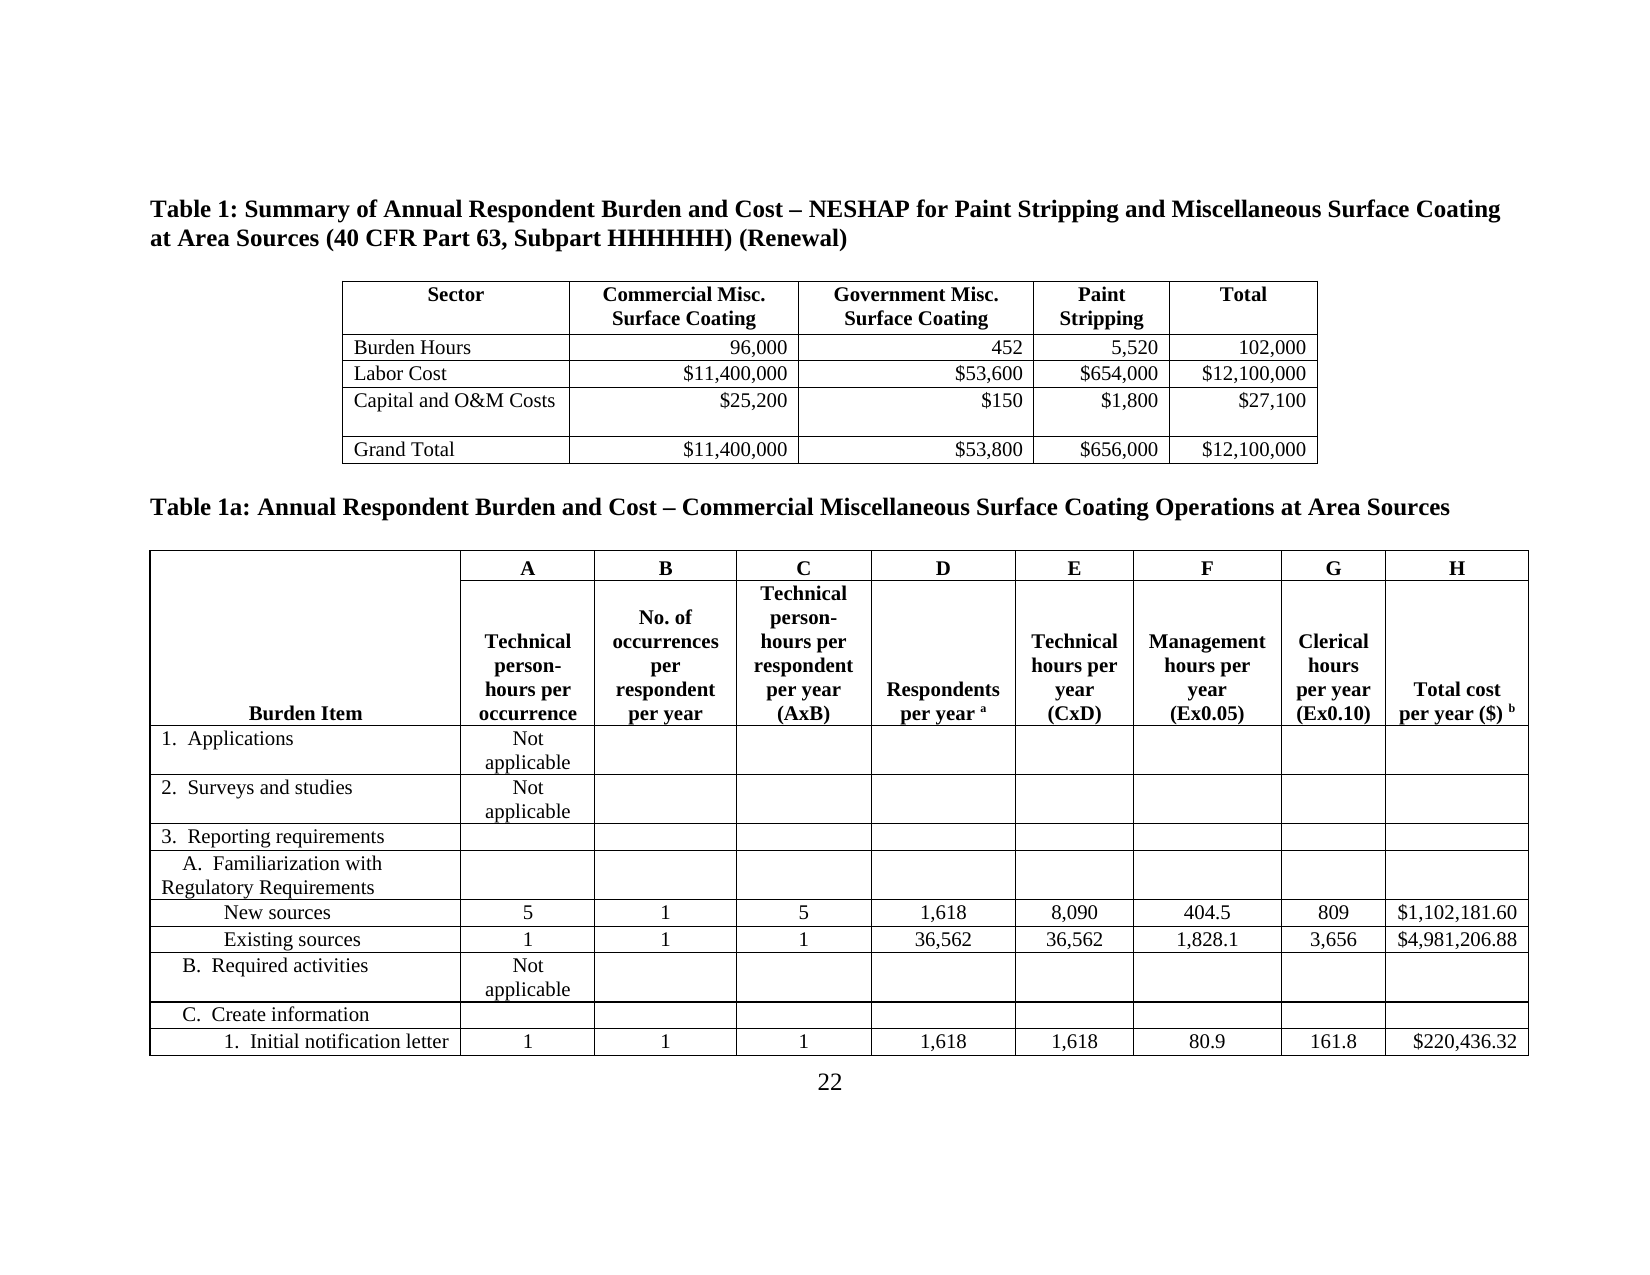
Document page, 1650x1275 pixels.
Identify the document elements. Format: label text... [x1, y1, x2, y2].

table_cell $150 [799, 388, 1033, 436]
table_cell [737, 726, 871, 774]
table_cell 1,618 [1016, 1029, 1133, 1054]
table_cell [1016, 726, 1133, 774]
table_cell C. Create information [151, 1003, 460, 1028]
table_header Total [1170, 282, 1317, 334]
table_cell [1282, 953, 1385, 1001]
table_cell 809 [1282, 900, 1385, 926]
table_cell [1282, 824, 1385, 850]
table_cell 102,000 [1170, 335, 1317, 360]
table_cell [1016, 851, 1133, 899]
table_header Government Misc. Surface Coating [799, 282, 1033, 334]
table_cell $11,400,000 [570, 361, 798, 387]
table_cell [872, 824, 1015, 850]
table_cell 80.9 [1134, 1029, 1281, 1054]
table_header D [872, 551, 1015, 579]
text Table 1: Summary of Annual Respondent Burden and Cost – NESHAP for Paint Stripping and Miscellaneous Surface Coating at Area Sources (40 CFR Part 63, Subpart HHHHHH) (Renewal) [150, 194, 1509, 252]
table_cell [1282, 726, 1385, 774]
table_cell [1134, 953, 1281, 1001]
table_cell 161.8 [1282, 1029, 1385, 1054]
table_header Paint Stripping [1034, 282, 1169, 334]
table_cell [872, 851, 1015, 899]
table_cell [737, 824, 871, 850]
table_cell [1282, 775, 1385, 823]
table_cell Grand Total [343, 437, 569, 463]
table_header Commercial Misc. Surface Coating [570, 282, 798, 334]
table_cell 36,562 [1016, 927, 1133, 952]
table_cell Clerical hours per year (Ex0.10) [1282, 581, 1385, 725]
table_cell 2. Surveys and studies [151, 775, 460, 823]
table_cell [595, 851, 736, 899]
table_cell No. of occurrences per respondent per year [595, 581, 736, 725]
table_cell 1,618 [872, 1029, 1015, 1054]
table_cell [1016, 1003, 1133, 1028]
table_cell [872, 953, 1015, 1001]
table_header Sector [343, 282, 569, 334]
table_cell [1282, 851, 1385, 899]
table_header Burden Item [151, 551, 460, 725]
table_cell 96,000 [570, 335, 798, 360]
table_cell [737, 953, 871, 1001]
table_cell [1386, 775, 1528, 823]
table_cell [595, 726, 736, 774]
table_cell Existing sources [151, 927, 460, 952]
table_cell $12,100,000 [1170, 361, 1317, 387]
table_cell $656,000 [1034, 437, 1169, 463]
table_cell [1134, 775, 1281, 823]
table_cell 404.5 [1134, 900, 1281, 926]
table_cell Respondents per year a [872, 581, 1015, 725]
table_cell $53,800 [799, 437, 1033, 463]
table_cell [872, 775, 1015, 823]
table_cell [1386, 953, 1528, 1001]
table_cell Not applicable [461, 726, 594, 774]
table_header C [737, 551, 871, 579]
table_cell [872, 726, 1015, 774]
table_cell 1 [461, 927, 594, 952]
table_cell [1016, 775, 1133, 823]
table_cell 3,656 [1282, 927, 1385, 952]
table_cell B. Required activities [151, 953, 460, 1001]
table_cell $1,102,181.60 [1386, 900, 1528, 926]
table_cell [595, 775, 736, 823]
table_cell [737, 775, 871, 823]
table_cell $11,400,000 [570, 437, 798, 463]
table_cell [1016, 953, 1133, 1001]
table_header G [1282, 551, 1385, 579]
table_cell $1,800 [1034, 388, 1169, 436]
table_cell Technical person-hours per occurrence [461, 581, 594, 725]
table_cell $25,200 [570, 388, 798, 436]
table_cell Total cost per year ($) b [1386, 581, 1528, 725]
table_cell 1 [737, 927, 871, 952]
table_cell [461, 824, 594, 850]
table_cell Management hours per year (Ex0.05) [1134, 581, 1281, 725]
table_cell [1386, 851, 1528, 899]
table_cell 1 [595, 927, 736, 952]
table_header F [1134, 551, 1281, 579]
table_cell 36,562 [872, 927, 1015, 952]
table_cell $654,000 [1034, 361, 1169, 387]
table_cell [461, 1003, 594, 1028]
table_cell [1134, 851, 1281, 899]
table_cell [595, 953, 736, 1001]
table_cell 1,618 [872, 900, 1015, 926]
table_cell Labor Cost [343, 361, 569, 387]
table_cell [595, 1003, 736, 1028]
table_cell 3. Reporting requirements [151, 824, 460, 850]
table_header H [1386, 551, 1528, 579]
table_cell [737, 1003, 871, 1028]
table_cell [1134, 824, 1281, 850]
table_cell 5,520 [1034, 335, 1169, 360]
table_cell [1386, 726, 1528, 774]
table_cell 1 [595, 1029, 736, 1054]
table_cell $4,981,206.88 [1386, 927, 1528, 952]
table_cell Technical hours per year (CxD) [1016, 581, 1133, 725]
table_cell [461, 851, 594, 899]
table_cell [737, 851, 871, 899]
table_cell Not applicable [461, 775, 594, 823]
table_cell 1,828.1 [1134, 927, 1281, 952]
table_header E [1016, 551, 1133, 579]
table_cell 1 [461, 1029, 594, 1054]
table_cell Burden Hours [343, 335, 569, 360]
table_cell 1 [595, 900, 736, 926]
table_header A [461, 551, 594, 579]
table_cell [1282, 1003, 1385, 1028]
table_cell 8,090 [1016, 900, 1133, 926]
table_cell [1386, 824, 1528, 850]
table_cell 5 [461, 900, 594, 926]
table_cell Not applicable [461, 953, 594, 1001]
table_cell [1134, 726, 1281, 774]
table_cell 1. Initial notification letter [151, 1029, 460, 1054]
table_cell $12,100,000 [1170, 437, 1317, 463]
table_cell 1 [737, 1029, 871, 1054]
table_header B [595, 551, 736, 579]
table_cell 452 [799, 335, 1033, 360]
table_cell [1016, 824, 1133, 850]
table_cell [1386, 1003, 1528, 1028]
table_cell $220,436.32 [1386, 1029, 1528, 1054]
table_cell [1134, 1003, 1281, 1028]
table_cell [872, 1003, 1015, 1028]
table_cell Capital and O&M Costs [343, 388, 569, 436]
table_cell New sources [151, 900, 460, 926]
table_cell 5 [737, 900, 871, 926]
table_cell $27,100 [1170, 388, 1317, 436]
table_cell Technical person-hours per respondent per year (AxB) [737, 581, 871, 725]
table_cell [595, 824, 736, 850]
table_cell 1. Applications [151, 726, 460, 774]
table_cell A. Familiarization with Regulatory Requirements [151, 851, 460, 899]
table_cell $53,600 [799, 361, 1033, 387]
text Table 1a: Annual Respondent Burden and Cost – Commercial Miscellaneous Surface Coating Operations at Area Sources [150, 492, 1509, 521]
